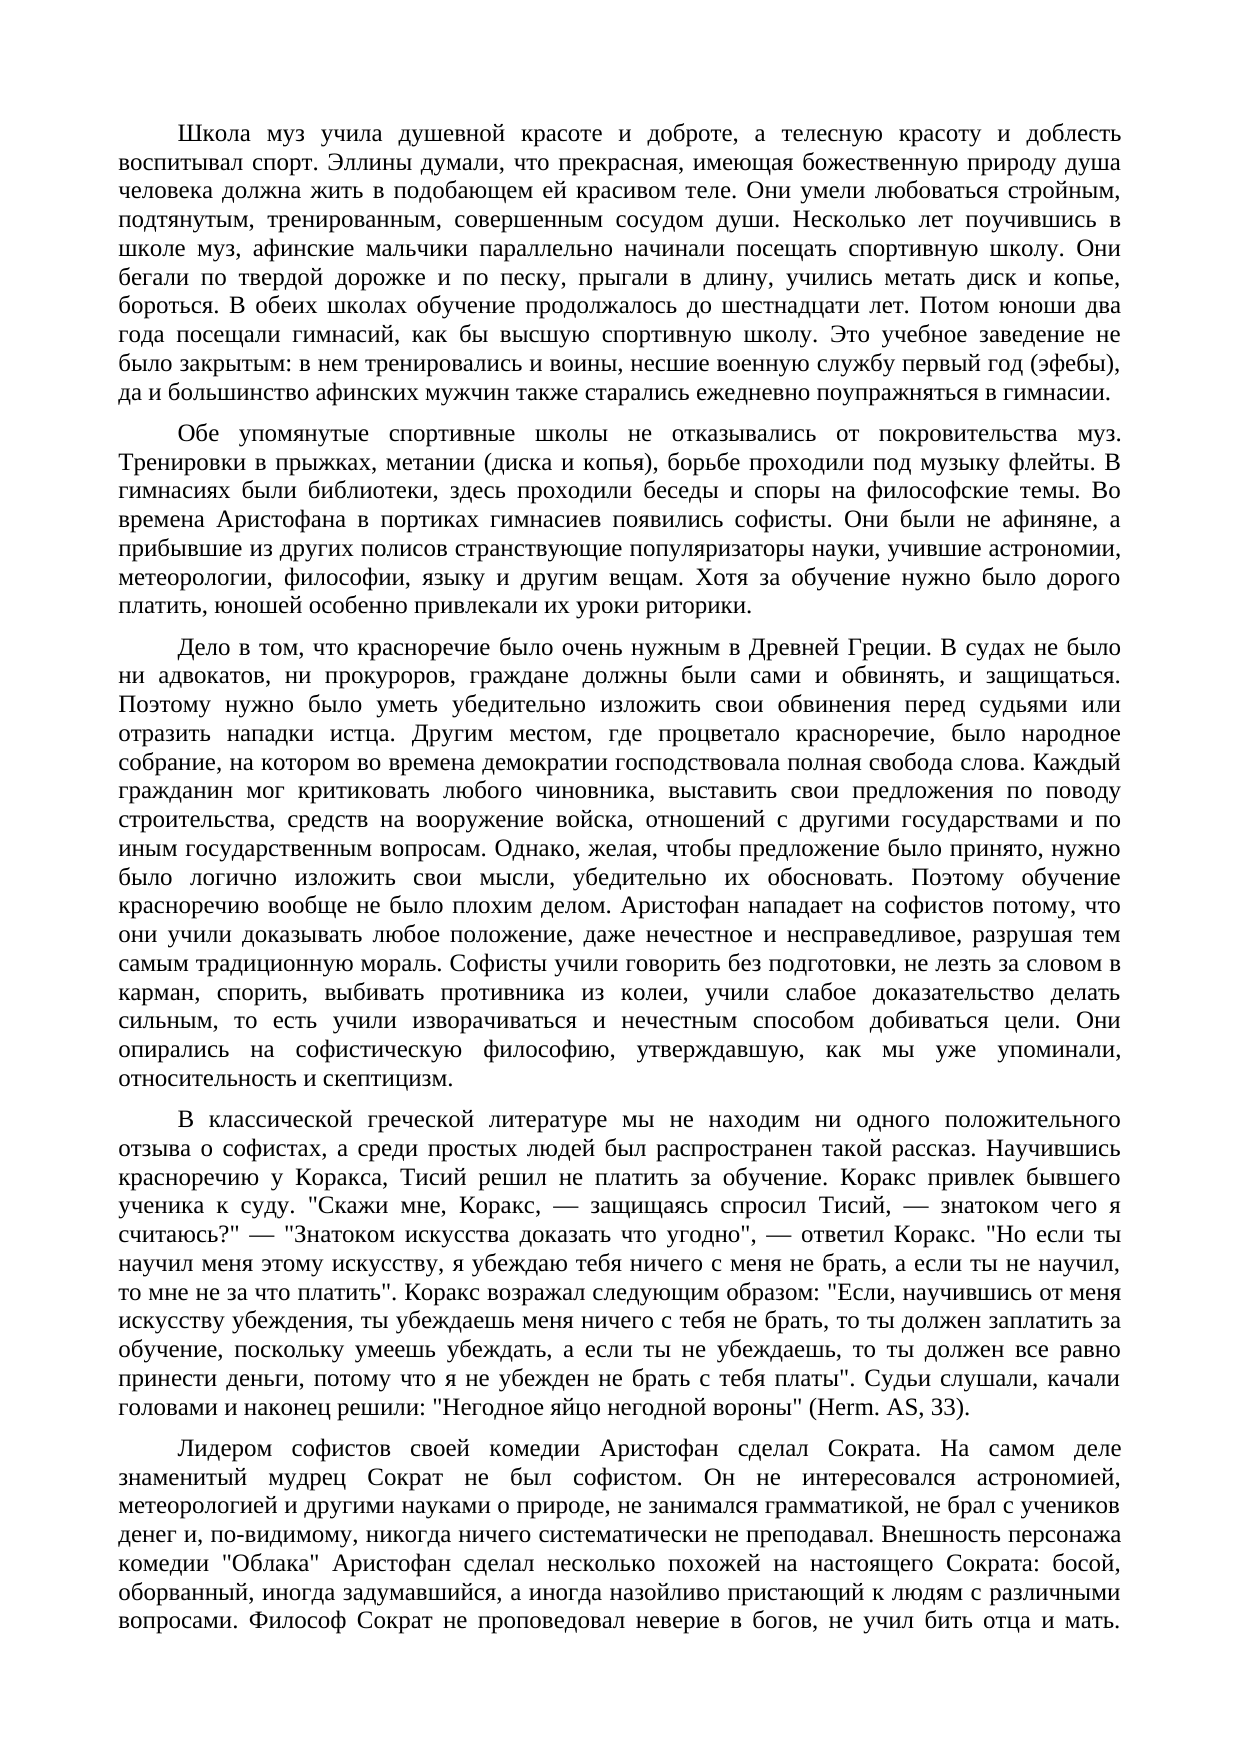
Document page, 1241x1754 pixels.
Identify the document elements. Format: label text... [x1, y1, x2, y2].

text Обе упомянутые спортивные школы не отказывались от покровительства муз. Тренировки в прыжках, метании (диска и копья), борьбе проходили под музыку флейты. В гимнасиях были библиотеки, здесь проходили беседы и споры на философские темы. Во времена Аристофана в портиках гимнасиев появились софисты. Они были не афиняне, а прибывшие из других полисов странствующие популяризаторы науки, учившие астрономии, метеорологии, философии, языку и другим вещам. Хотя за обучение нужно было дорого платить, юношей особенно привлекали их уроки риторики. [118, 418, 1122, 619]
text Школа муз учила душевной красоте и доброте, а телесную красоту и доблесть воспитывал спорт. Эллины думали, что прекрасная, имеющая божественную природу душа человека должна жить в подобающем ей красивом теле. Они умели любоваться стройным, подтянутым, тренированным, совершенным сосудом души. Несколько лет поучившись в школе муз, афинские мальчики параллельно начинали посещать спортивную школу. Они бегали по твердой дорожке и по песку, прыгали в длину, учились метать диск и копье, бороться. В обеих школах обучение продолжалось до шестнадцати лет. Потом юноши два года посещали гимнасий, как бы высшую спортивную школу. Это учебное заведение не было закрытым: в нем тренировались и воины, несшие военную службу первый год (эфебы), да и большинство афинских мужчин также старались ежедневно поупражняться в гимнасии. [118, 118, 1122, 406]
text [118, 1433, 1122, 1634]
text Дело в том, что красноречие было очень нужным в Древней Греции. В судах не было ни адвокатов, ни прокуроров, граждане должны были сами и обвинять, и защищаться. Поэтому нужно было уметь убедительно изложить свои обвинения перед судьями или отразить нападки истца. Другим местом, где процветало красноречие, было народное собрание, на котором во времена демократии господствовала полная свобода слова. Каждый гражданин мог критиковать любого чиновника, выставить свои предложения по поводу строительства, средств на вооружение войска, отношений с другими государствами и по иным государственным вопросам. Однако, желая, чтобы предложение было принято, нужно было логично изложить свои мысли, убедительно их обосновать. Поэтому обучение красноречию вообще не было плохим делом. Аристофан нападает на софистов потому, что они учили доказывать любое положение, даже нечестное и несправедливое, разрушая тем самым традиционную мораль. Софисты учили говорить без подготовки, не лезть за словом в карман, спорить, выбивать противника из колеи, учили слабое доказательство делать сильным, то есть учили изворачиваться и нечестным способом добиваться цели. Они опирались на софистическую философию, утверждавшую, как мы уже упоминали, относительность и скептицизм. [118, 632, 1122, 1092]
text В классической греческой литературе мы не находим ни одного положительного отзыва о софистах, а среди простых людей был распространен такой рассказ. Научившись красноречию у Коракса, Тисий решил не платить за обучение. Коракс привлек бывшего ученика к суду. "Скажи мне, Коракс, — защищаясь спросил Тисий, — знатоком чего я считаюсь?" — "Знатоком искусства доказать что угодно", — ответил Коракс. "Но если ты научил меня этому искусству, я убеждаю тебя ничего с меня не брать, а если ты не научил, то мне не за что платить". Коракс возражал следующим образом: "Если, научившись от меня искусству убеждения, ты убеждаешь меня ничего с тебя не брать, то ты должен заплатить за обучение, поскольку умеешь убеждать, а если ты не убеждаешь, то ты должен все равно принести деньги, потому что я не убежден не брать с тебя платы". Судьи слушали, качали головами и наконец решили: "Негодное яйцо негодной вороны" (Herm. AS, 33). [118, 1104, 1122, 1421]
